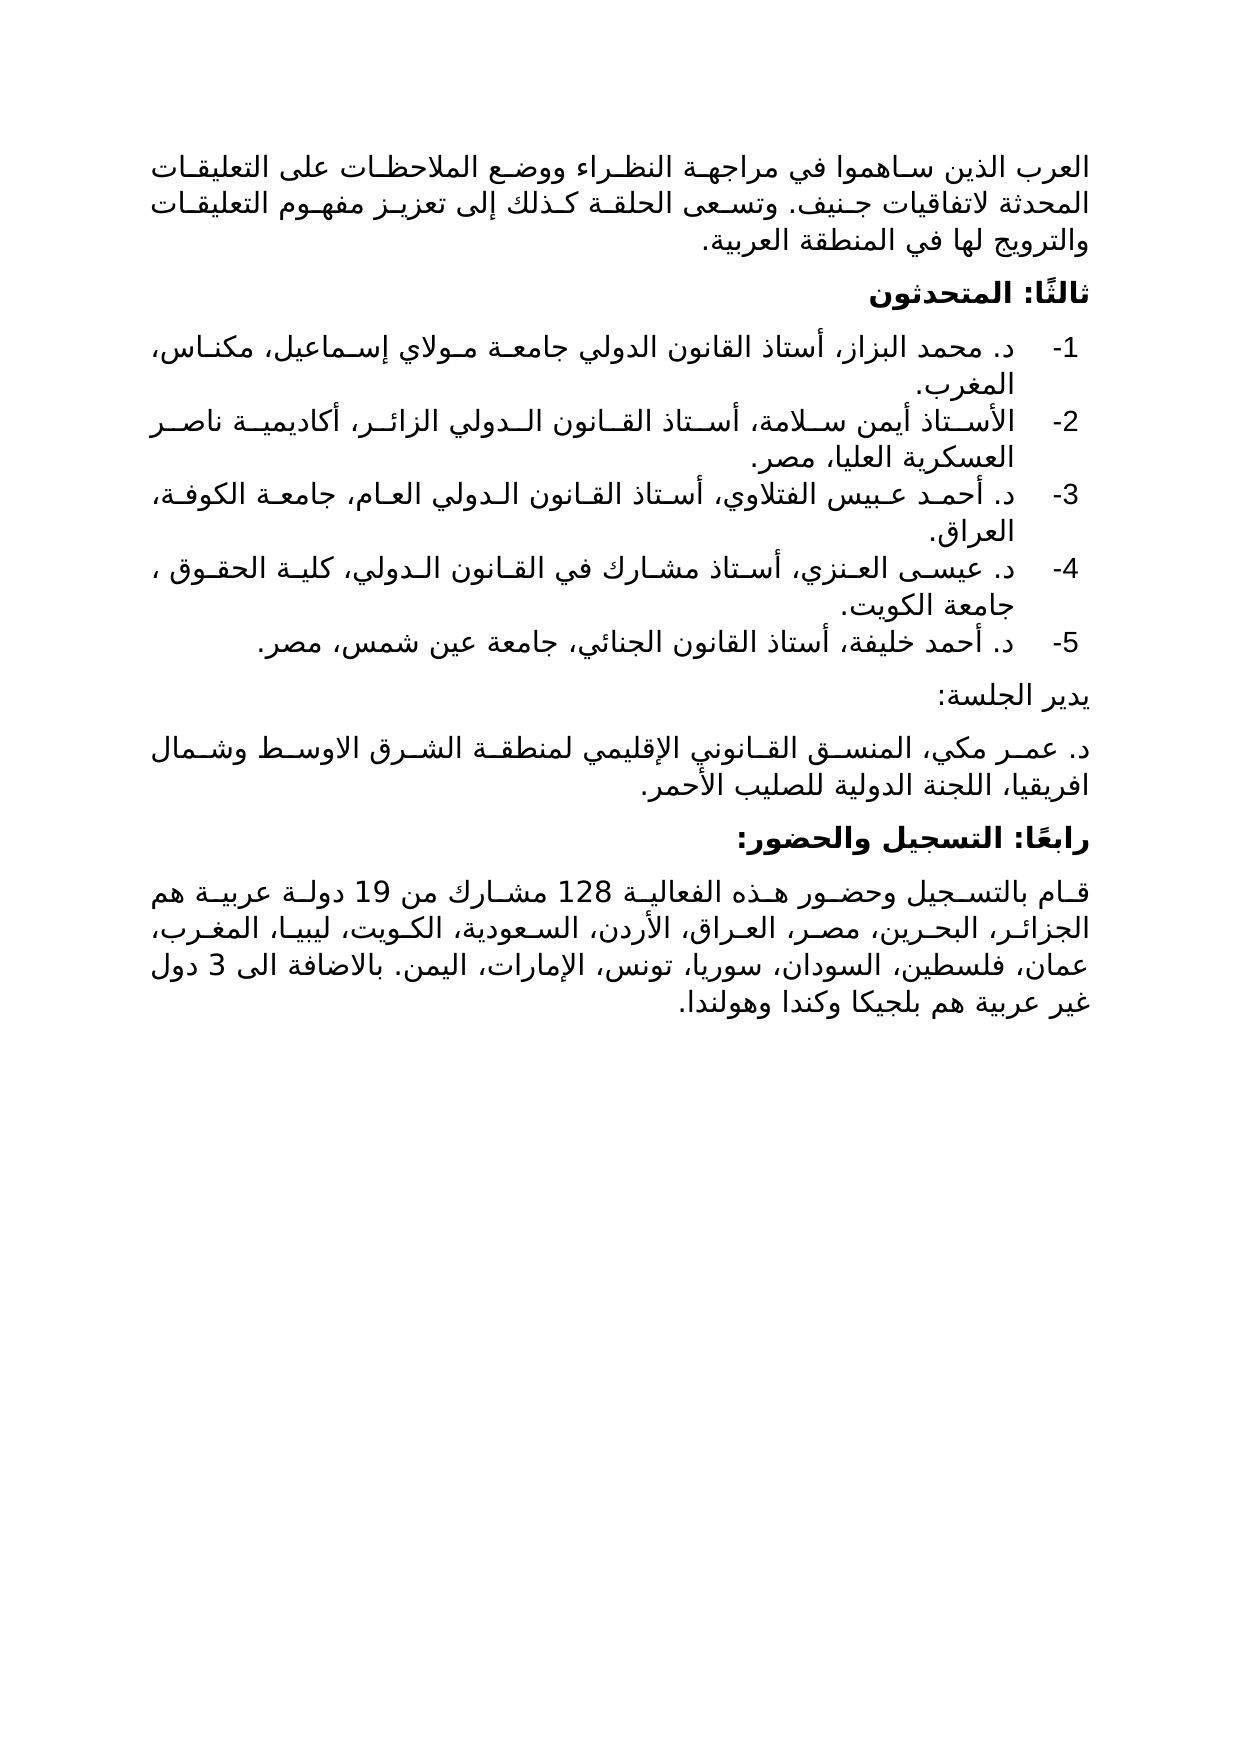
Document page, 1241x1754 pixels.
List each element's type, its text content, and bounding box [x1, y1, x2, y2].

text رابعًا: التسجيل والحضور: [150, 822, 1090, 856]
list د. أحمد خليفة، أستاذ القانون الجنائي، جامعة عين شمس، مصر. [150, 624, 1053, 659]
text ثالثًا: المتحدثون [150, 277, 1090, 311]
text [150, 150, 1090, 257]
list د. محمد البزاز، أستاذ القانون الدولي جامعة مولاي إسماعيل، مكناس، المغرب. [150, 330, 1053, 401]
text قام بالتسجيل وحضور هذه الفعالية 128 مشارك من 19 دولة عربية هم الجزائر، البحرين، مصر، العراق، الأردن، السعودية، الكويت، ليبيا، المغرب، عمان، فلسطين، السودان، سوريا، تونس، الإمارات، اليمن. بالاضافة الى 3 دول غير عربية هم بلجيكا وكندا وهولندا. [150, 875, 1090, 1019]
list د. عيسى العنزي، أستاذ مشارك في القانون الدولي، كلية الحقوق ، جامعة الكويت. [150, 551, 1053, 622]
list د. أحمد عبيس الفتلاوي، أستاذ القانون الدولي العام، جامعة الكوفة، العراق. [150, 477, 1053, 548]
text د. عمر مكي، المنسق القانوني الإقليمي لمنطقة الشرق الاوسط وشمال افريقيا، اللجنة الدولية للصليب الأحمر. [150, 732, 1090, 802]
text يدير الجلسة: [150, 678, 1090, 712]
list الأستاذ أيمن سلامة، أستاذ القانون الدولي الزائر، أكاديمية ناصر العسكرية العليا، مصر. [150, 404, 1053, 474]
